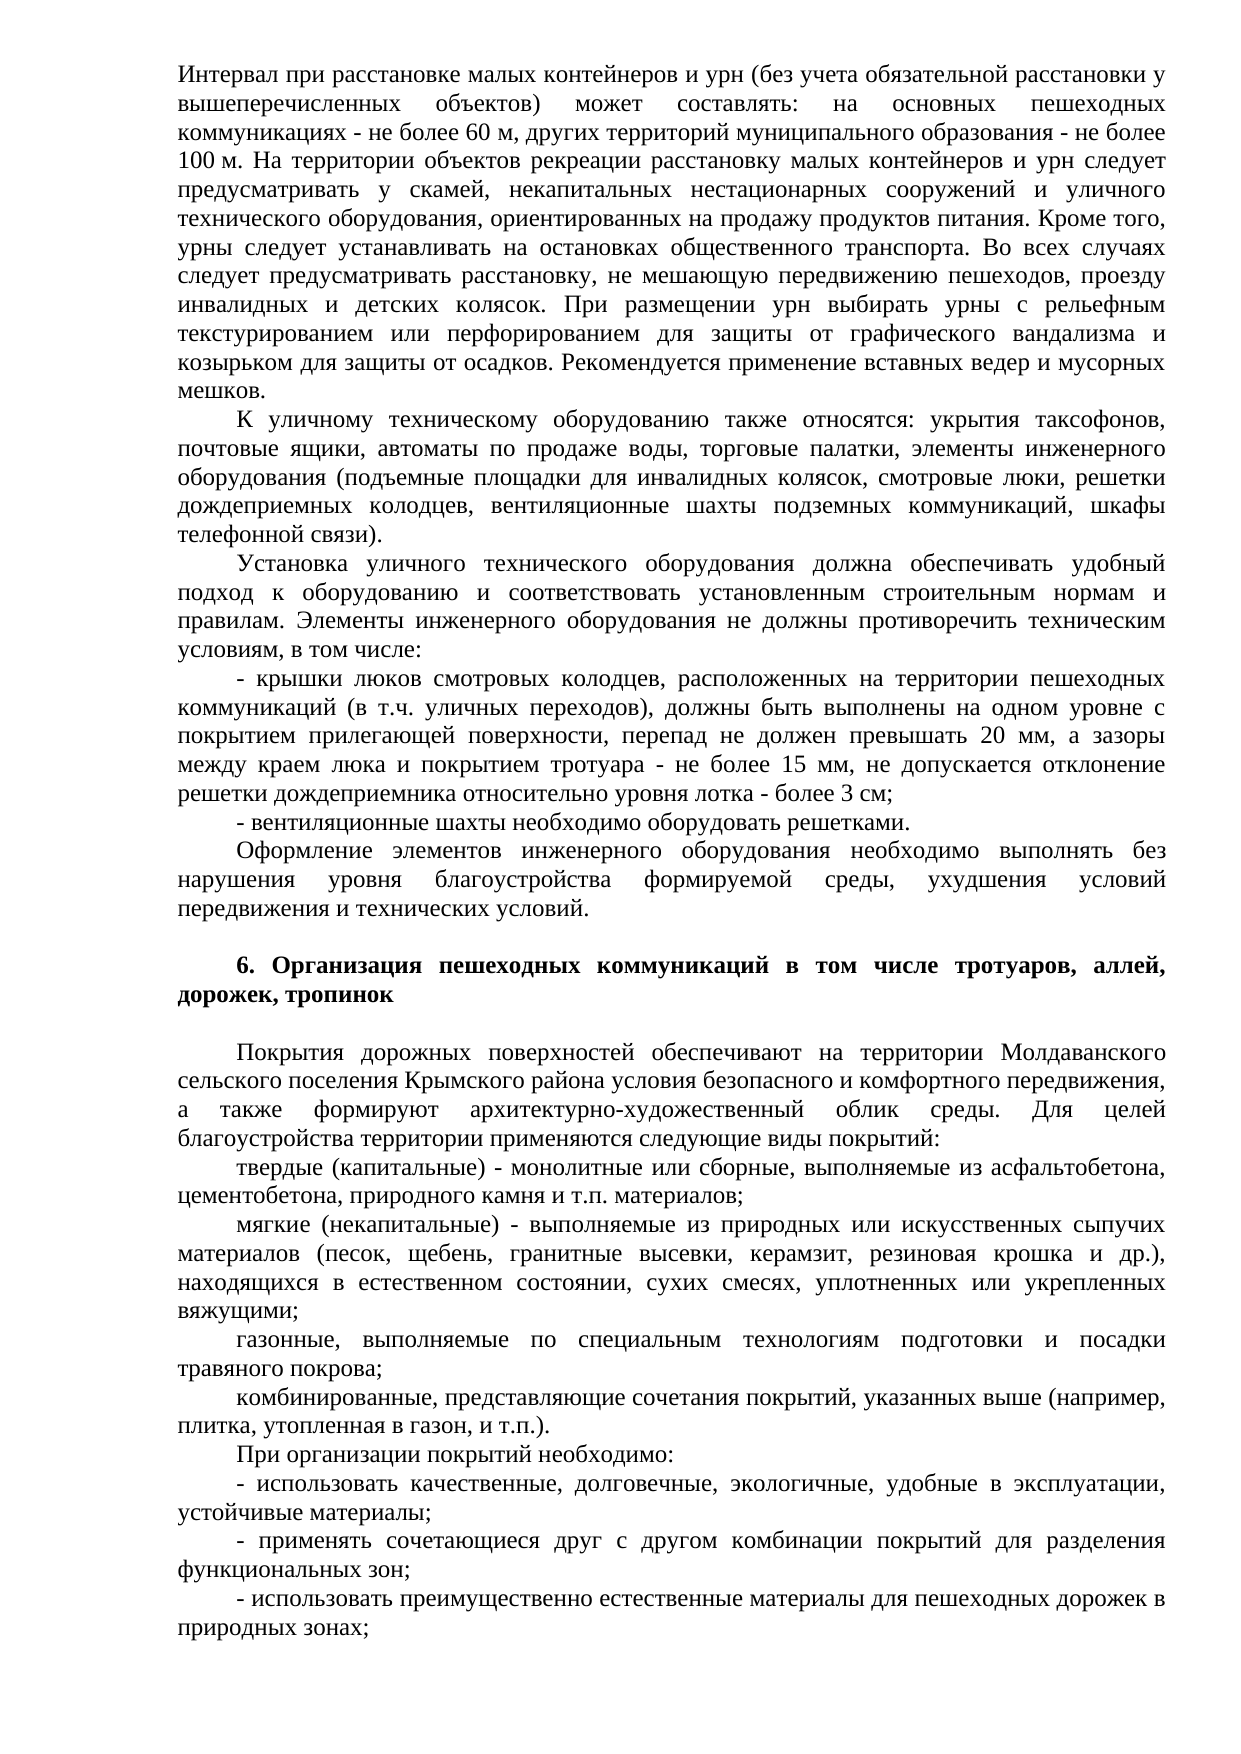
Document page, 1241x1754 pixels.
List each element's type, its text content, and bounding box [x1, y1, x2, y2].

text Покрытия дорожных поверхностей обеспечивают на территории Молдаванского сельского поселения Крымского района условия безопасного и комфортного передвижения, а также формируют архитектурно-художественный облик среды. Для целей благоустройства территории применяются следующие виды покрытий: [177, 1037, 1167, 1152]
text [177, 59, 1167, 404]
text Оформление элементов инженерного оборудования необходимо выполнять без нарушения уровня благоустройства формируемой среды, ухудшения условий передвижения и технических условий. [177, 835, 1167, 922]
text 6. Организация пешеходных коммуникаций в том числе тротуаров, аллей, дорожек, тропинок [177, 950, 1167, 1008]
text - крышки люков смотровых колодцев, расположенных на территории пешеходных коммуникаций (в т.ч. уличных переходов), должны быть выполнены на одном уровне с покрытием прилегающей поверхности, перепад не должен превышать 20 мм, а зазоры между краем люка и покрытием тротуара - не более 15 мм, не допускается отклонение решетки дождеприемника относительно уровня лотка - более 3 см; [177, 663, 1167, 807]
text - применять сочетающиеся друг с другом комбинации покрытий для разделения функциональных зон; [177, 1525, 1167, 1583]
text К уличному техническому оборудованию также относятся: укрытия таксофонов, почтовые ящики, автоматы по продаже воды, торговые палатки, элементы инженерного оборудования (подъемные площадки для инвалидных колясок, смотровые люки, решетки дождеприемных колодцев, вентиляционные шахты подземных коммуникаций, шкафы телефонной связи). [177, 404, 1167, 548]
text твердые (капитальные) - монолитные или сборные, выполняемые из асфальтобетона, цементобетона, природного камня и т.п. материалов; [177, 1152, 1167, 1209]
text мягкие (некапитальные) - выполняемые из природных или искусственных сыпучих материалов (песок, щебень, гранитные высевки, керамзит, резиновая крошка и др.), находящихся в естественном состоянии, сухих смесях, уплотненных или укрепленных вяжущими; [177, 1209, 1167, 1324]
text При организации покрытий необходимо: [177, 1439, 1167, 1468]
text - использовать качественные, долговечные, экологичные, удобные в эксплуатации, устойчивые материалы; [177, 1468, 1167, 1525]
text газонные, выполняемые по специальным технологиям подготовки и посадки травяного покрова; [177, 1324, 1167, 1382]
text - вентиляционные шахты необходимо оборудовать решетками. [177, 807, 1167, 835]
text комбинированные, представляющие сочетания покрытий, указанных выше (например, плитка, утопленная в газон, и т.п.). [177, 1382, 1167, 1439]
text - использовать преимущественно естественные материалы для пешеходных дорожек в природных зонах; [177, 1583, 1167, 1640]
text Установка уличного технического оборудования должна обеспечивать удобный подход к оборудованию и соответствовать установленным строительным нормам и правилам. Элементы инженерного оборудования не должны противоречить техническим условиям, в том числе: [177, 548, 1167, 663]
